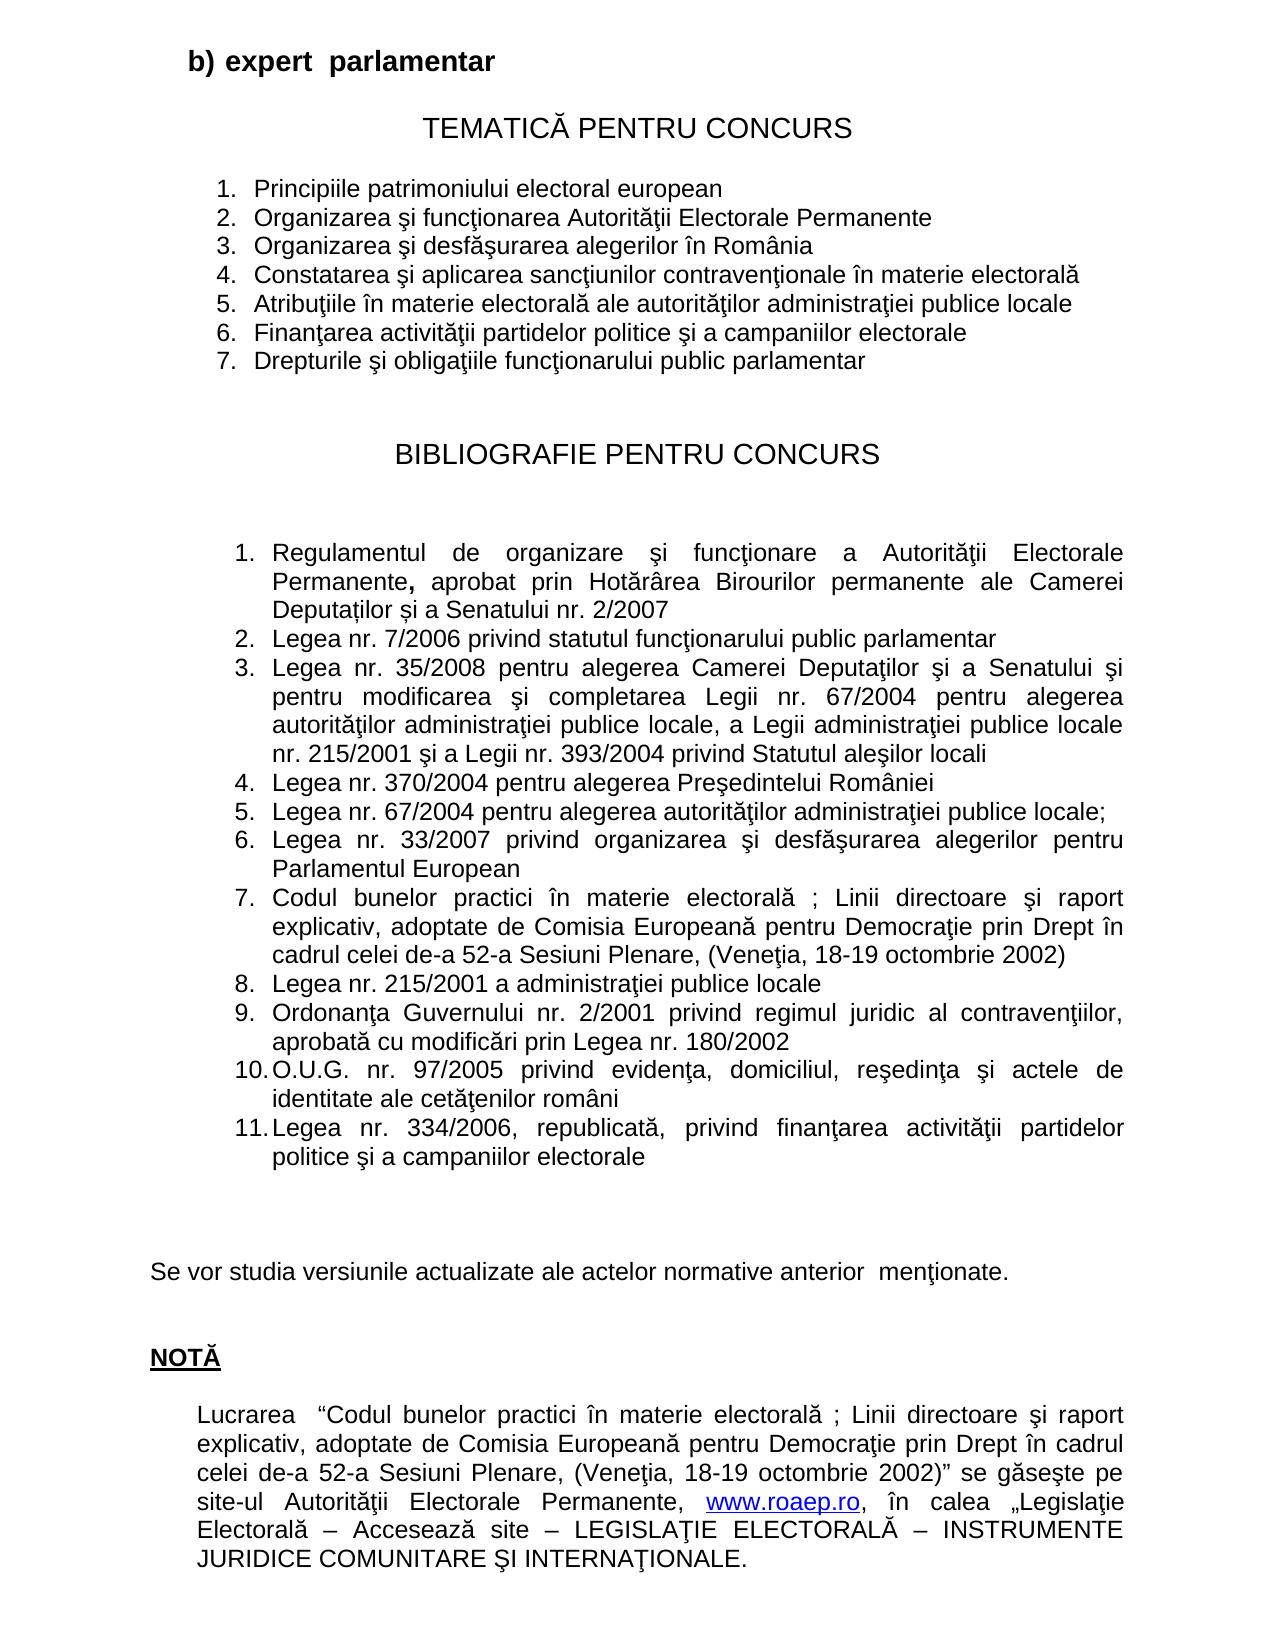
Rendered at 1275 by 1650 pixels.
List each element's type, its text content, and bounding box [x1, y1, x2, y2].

list Legea nr. 334/2006, republicată, privind finanţarea activităţii partidelor politice şi a campaniilor electorale [234, 1113, 1125, 1170]
list Legea nr. 33/2007 privind organizarea şi desfăşurarea alegerilor pentru Parlamentul European [234, 825, 1125, 883]
list Legea nr. 67/2004 pentru alegerea autorităţilor administraţiei publice locale; [234, 797, 1125, 825]
text TEMATICĂ PENTRU CONCURS [150, 111, 1125, 145]
list Se vor studia versiunile actualizate ale actelor normative anterior menţionate. [150, 1257, 1125, 1285]
list Atribuţiile în materie electorală ale autorităţilor administraţiei publice locale [216, 289, 1125, 317]
list Organizarea şi funcţionarea Autorităţii Electorale Permanente [216, 202, 1125, 231]
list Organizarea şi desfăşurarea alegerilor în România [216, 231, 1125, 260]
text BIBLIOGRAFIE PENTRU CONCURS [150, 437, 1125, 471]
list Ordonanţa Guvernului nr. 2/2001 privind regimul juridic al contravenţiilor, aprobată cu modificări prin Legea nr. 180/2002 [234, 998, 1125, 1055]
list Legea nr. 370/2004 pentru alegerea Preşedintelui României [234, 768, 1125, 797]
list Principiile patrimoniului electoral european [216, 174, 1125, 202]
list Constatarea şi aplicarea sancţiunilor contravenţionale în materie electorală [216, 260, 1125, 289]
list Drepturile şi obligaţiile funcţionarului public parlamentar [216, 346, 1125, 375]
list Legea nr. 35/2008 pentru alegerea Camerei Deputaţilor şi a Senatului şi pentru modificarea şi completarea Legii nr. 67/2004 pentru alegerea autorităţilor administraţiei publice locale, a Legii administraţiei publice locale nr. 215/2001 şi a Legii nr. 393/2004 privind Statutul aleşilor locali [234, 653, 1125, 768]
list Regulamentul de organizare şi funcţionare a Autorităţii Electorale Permanente, aprobat prin Hotărârea Birourilor permanente ale Camerei Deputaților și a Senatului nr. 2/2007 [234, 538, 1125, 624]
list Legea nr. 7/2006 privind statutul funcţionarului public parlamentar [234, 624, 1125, 653]
list Finanţarea activităţii partidelor politice şi a campaniilor electorale [216, 317, 1125, 346]
list expert parlamentar [187, 44, 1125, 78]
list Legea nr. 215/2001 a administraţiei publice locale [234, 969, 1125, 998]
list O.U.G. nr. 97/2005 privind evidenţa, domiciliul, reşedinţa şi actele de identitate ale cetăţenilor români [234, 1055, 1125, 1113]
text Lucrarea “Codul bunelor practici în materie electorală ; Linii directoare şi raport explicativ, adoptate de Comisia Europeană pentru Democraţie prin Drept în cadrul celei de-a 52-a Sesiuni Plenare, (Veneţia, 18-19 octombrie 2002)” se găseşte pe site-ul Autorităţii Electorale Permanente, www.roaep.ro, în calea „Legislaţie Electorală – Accesează site – LEGISLAŢIE ELECTORALĂ – INSTRUMENTE JURIDICE COMUNITARE ŞI INTERNAŢIONALE. [197, 1400, 1125, 1573]
list Codul bunelor practici în materie electorală ; Linii directoare şi raport explicativ, adoptate de Comisia Europeană pentru Democraţie prin Drept în cadrul celei de-a 52-a Sesiuni Plenare, (Veneţia, 18-19 octombrie 2002) [234, 883, 1125, 969]
list NOTĂ [150, 1343, 1125, 1372]
